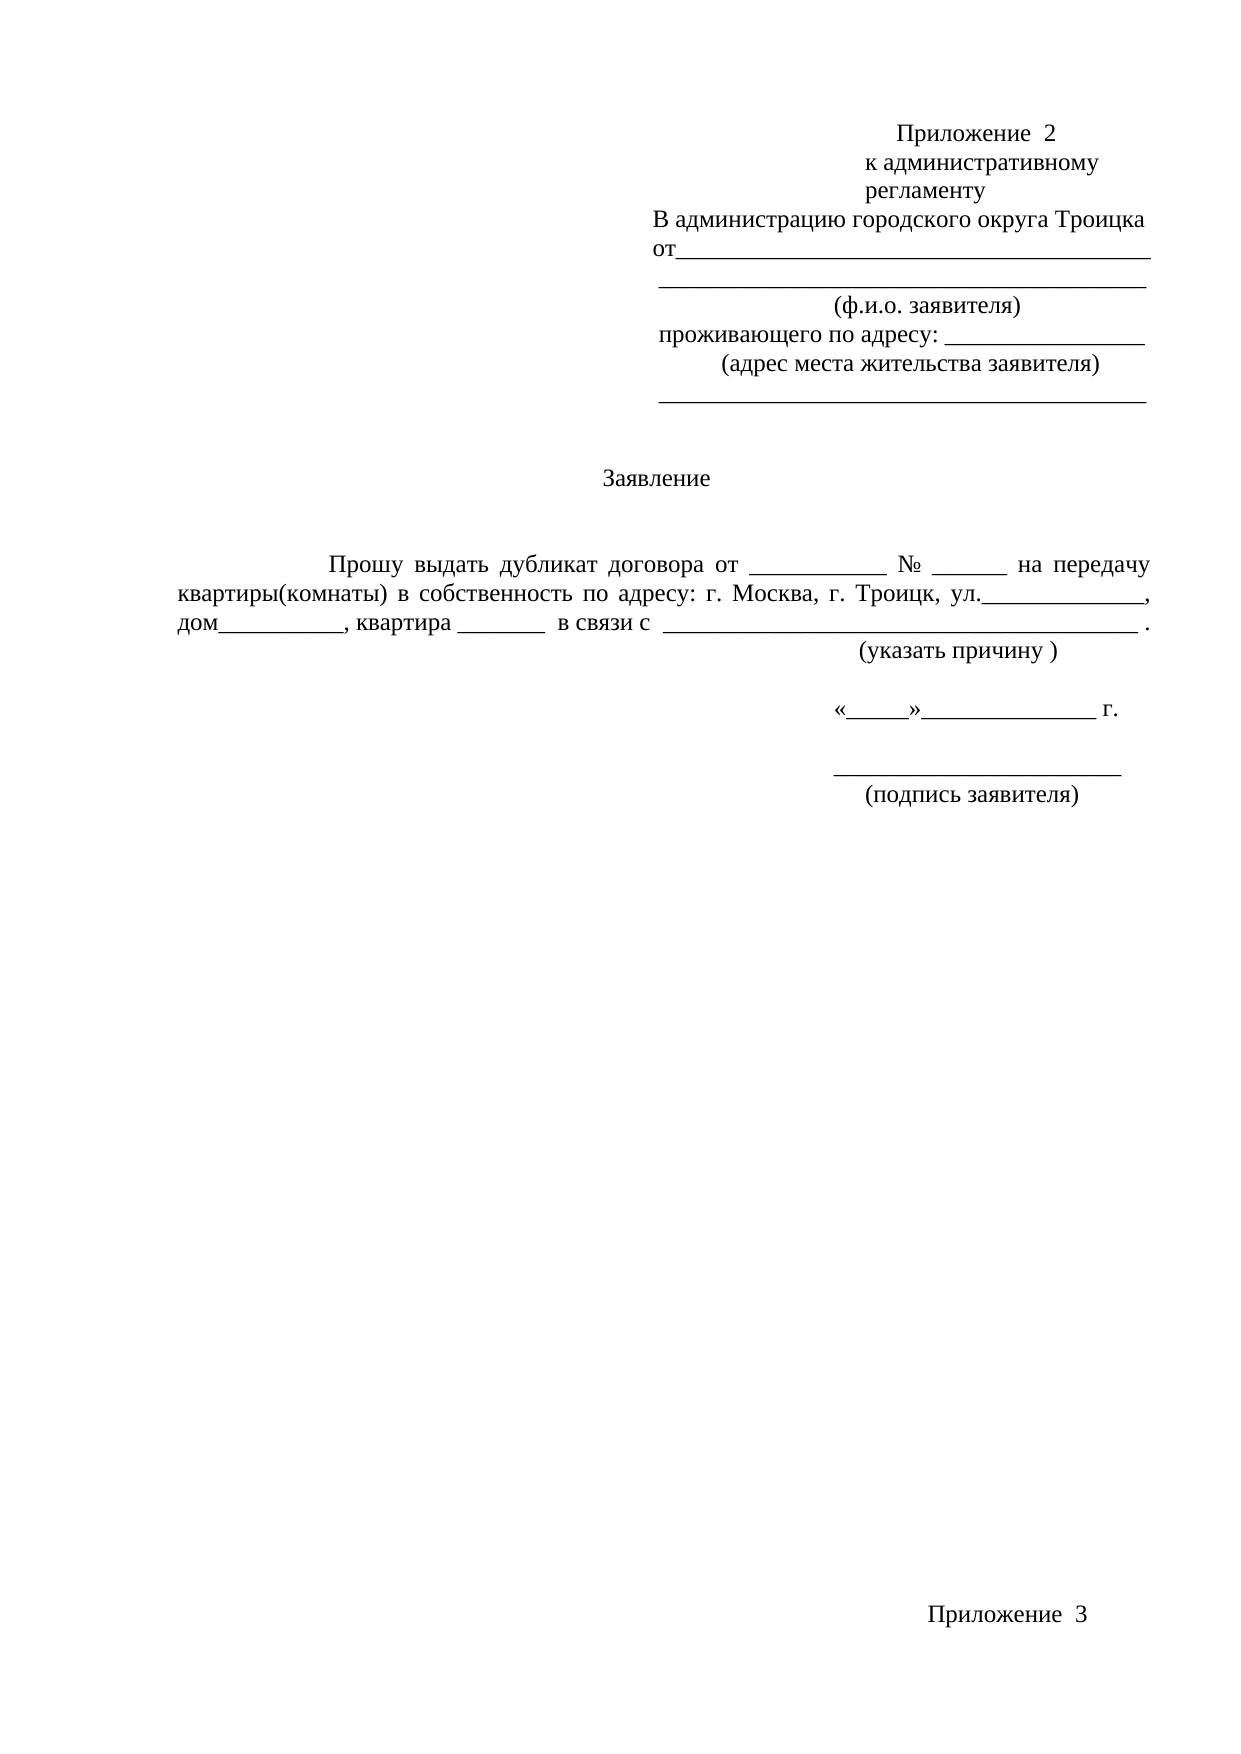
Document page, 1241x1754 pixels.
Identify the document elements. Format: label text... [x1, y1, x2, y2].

text (подпись заявителя) [177, 779, 1152, 808]
text от______________________________________ [177, 233, 1152, 262]
text «_____»______________ г. [177, 693, 1152, 722]
text _______________________ [177, 751, 1152, 779]
text Приложение 3 [177, 1599, 1152, 1627]
text В администрацию городского округа Троицка [177, 204, 1152, 233]
text к административному [177, 147, 1152, 176]
text (адрес места жительства заявителя) [177, 348, 1152, 377]
text _______________________________________ [177, 377, 1152, 406]
text _______________________________________ [177, 262, 1152, 291]
text (указать причину ) [177, 636, 1152, 664]
text Прошу выдать дубликат договора от ___________ № ______ на передачу квартиры(комнаты) в собственность по адресу: г. Москва, г. Троицк, ул._____________, дом__________, квартира _______ в связи с ______________________________________ . [177, 549, 1152, 636]
text регламенту [177, 176, 1152, 204]
text проживающего по адресу: ________________ [177, 319, 1152, 348]
text Заявление [177, 463, 1152, 492]
text (ф.и.о. заявителя) [177, 291, 1152, 319]
text Приложение 2 [177, 118, 1152, 147]
